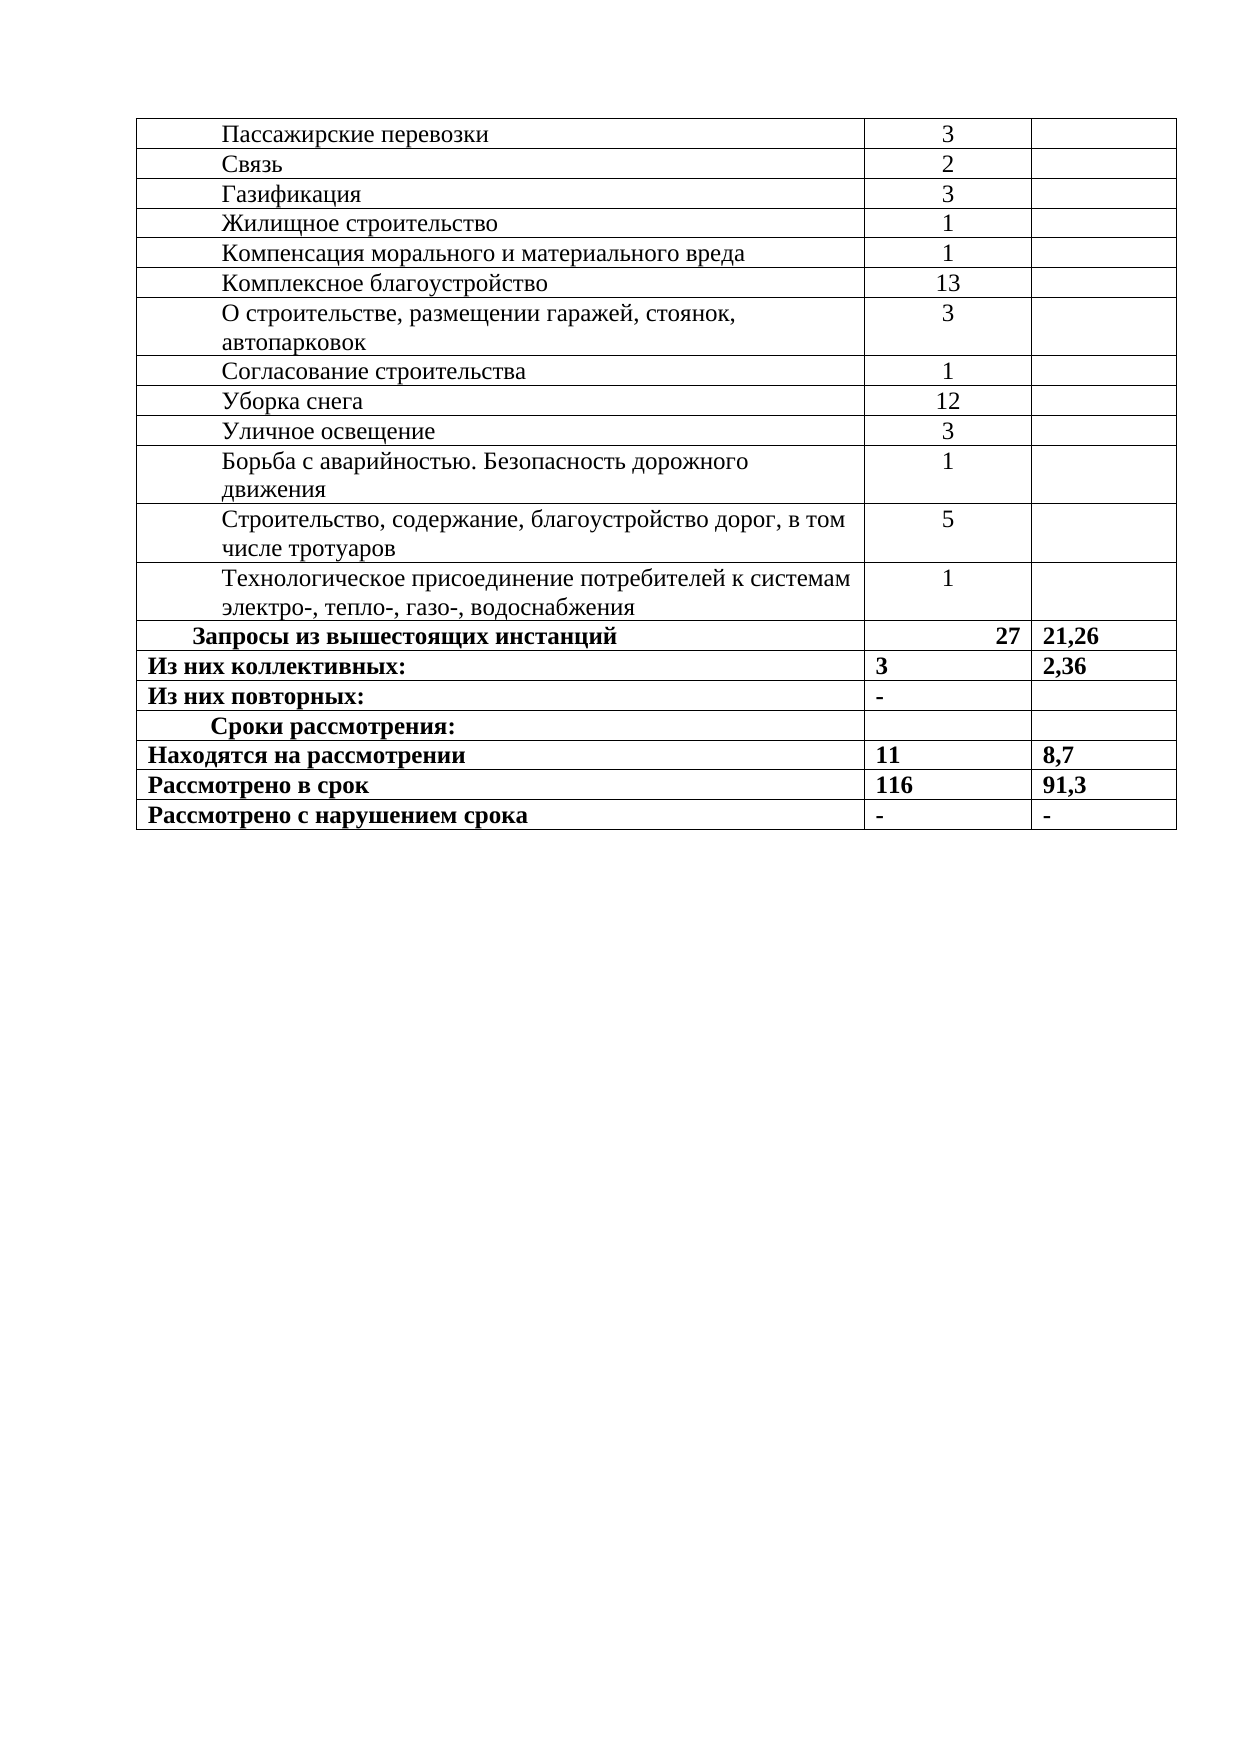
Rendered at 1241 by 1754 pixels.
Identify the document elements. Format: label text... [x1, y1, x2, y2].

table_cell 21,26 [1032, 621, 1176, 650]
table_cell [1032, 504, 1176, 562]
table_cell [865, 711, 1031, 739]
table_cell 91,3 [1032, 770, 1176, 799]
table_cell Комплексное благоустройство [137, 268, 864, 297]
table_cell Компенсация морального и материального вреда [137, 238, 864, 267]
table_cell [1032, 268, 1176, 297]
table_cell 8,7 [1032, 741, 1176, 769]
table_cell Пассажирские перевозки [137, 119, 864, 148]
table_cell 2 [865, 149, 1031, 178]
table_cell Сроки рассмотрения: [137, 711, 864, 739]
table_cell Из них коллективных: [137, 651, 864, 680]
table_cell - [865, 681, 1031, 710]
table_cell Уличное освещение [137, 416, 864, 445]
table_cell Связь [137, 149, 864, 178]
table_cell 1 [865, 238, 1031, 267]
table_cell Строительство, содержание, благоустройство дорог, в том числе тротуаров [137, 504, 864, 562]
table_cell [1032, 563, 1176, 620]
table_cell [1032, 356, 1176, 385]
table_cell Рассмотрено в срок [137, 770, 864, 799]
table_cell 12 [865, 386, 1031, 415]
table_cell [1032, 238, 1176, 267]
table_cell 2,36 [1032, 651, 1176, 680]
table_cell Находятся на рассмотрении [137, 741, 864, 769]
table_cell [1032, 681, 1176, 710]
table_cell Газификация [137, 179, 864, 207]
table_cell 27 [865, 621, 1031, 650]
table_cell 1 [865, 563, 1031, 620]
table_cell 5 [865, 504, 1031, 562]
table_cell [1032, 209, 1176, 237]
table_cell [1032, 298, 1176, 355]
table_cell [1032, 119, 1176, 148]
table_cell Согласование строительства [137, 356, 864, 385]
table_cell 3 [865, 651, 1031, 680]
table_cell Технологическое присоединение потребителей к системам электро-, тепло-, газо-, водоснабжения [137, 563, 864, 620]
table_cell Жилищное строительство [137, 209, 864, 237]
table_cell 3 [865, 416, 1031, 445]
table_cell 11 [865, 741, 1031, 769]
table_cell [1032, 446, 1176, 503]
table_cell - [1032, 800, 1176, 829]
table_cell - [865, 800, 1031, 829]
table_cell 1 [865, 356, 1031, 385]
table_cell О строительстве, размещении гаражей, стоянок, автопарковок [137, 298, 864, 355]
table_cell 13 [865, 268, 1031, 297]
table_cell [1032, 711, 1176, 739]
table_cell [1032, 179, 1176, 207]
table_cell Борьба с аварийностью. Безопасность дорожного движения [137, 446, 864, 503]
table_cell [1032, 416, 1176, 445]
table_cell Уборка снега [137, 386, 864, 415]
table_cell 1 [865, 446, 1031, 503]
table_cell 3 [865, 179, 1031, 207]
table_cell Запросы из вышестоящих инстанций [137, 621, 864, 650]
table_cell Из них повторных: [137, 681, 864, 710]
table_cell Рассмотрено с нарушением срока [137, 800, 864, 829]
table_cell 116 [865, 770, 1031, 799]
table_cell 3 [865, 119, 1031, 148]
table_cell [1032, 386, 1176, 415]
table_cell [1032, 149, 1176, 178]
table_cell 3 [865, 298, 1031, 355]
table_cell 1 [865, 209, 1031, 237]
